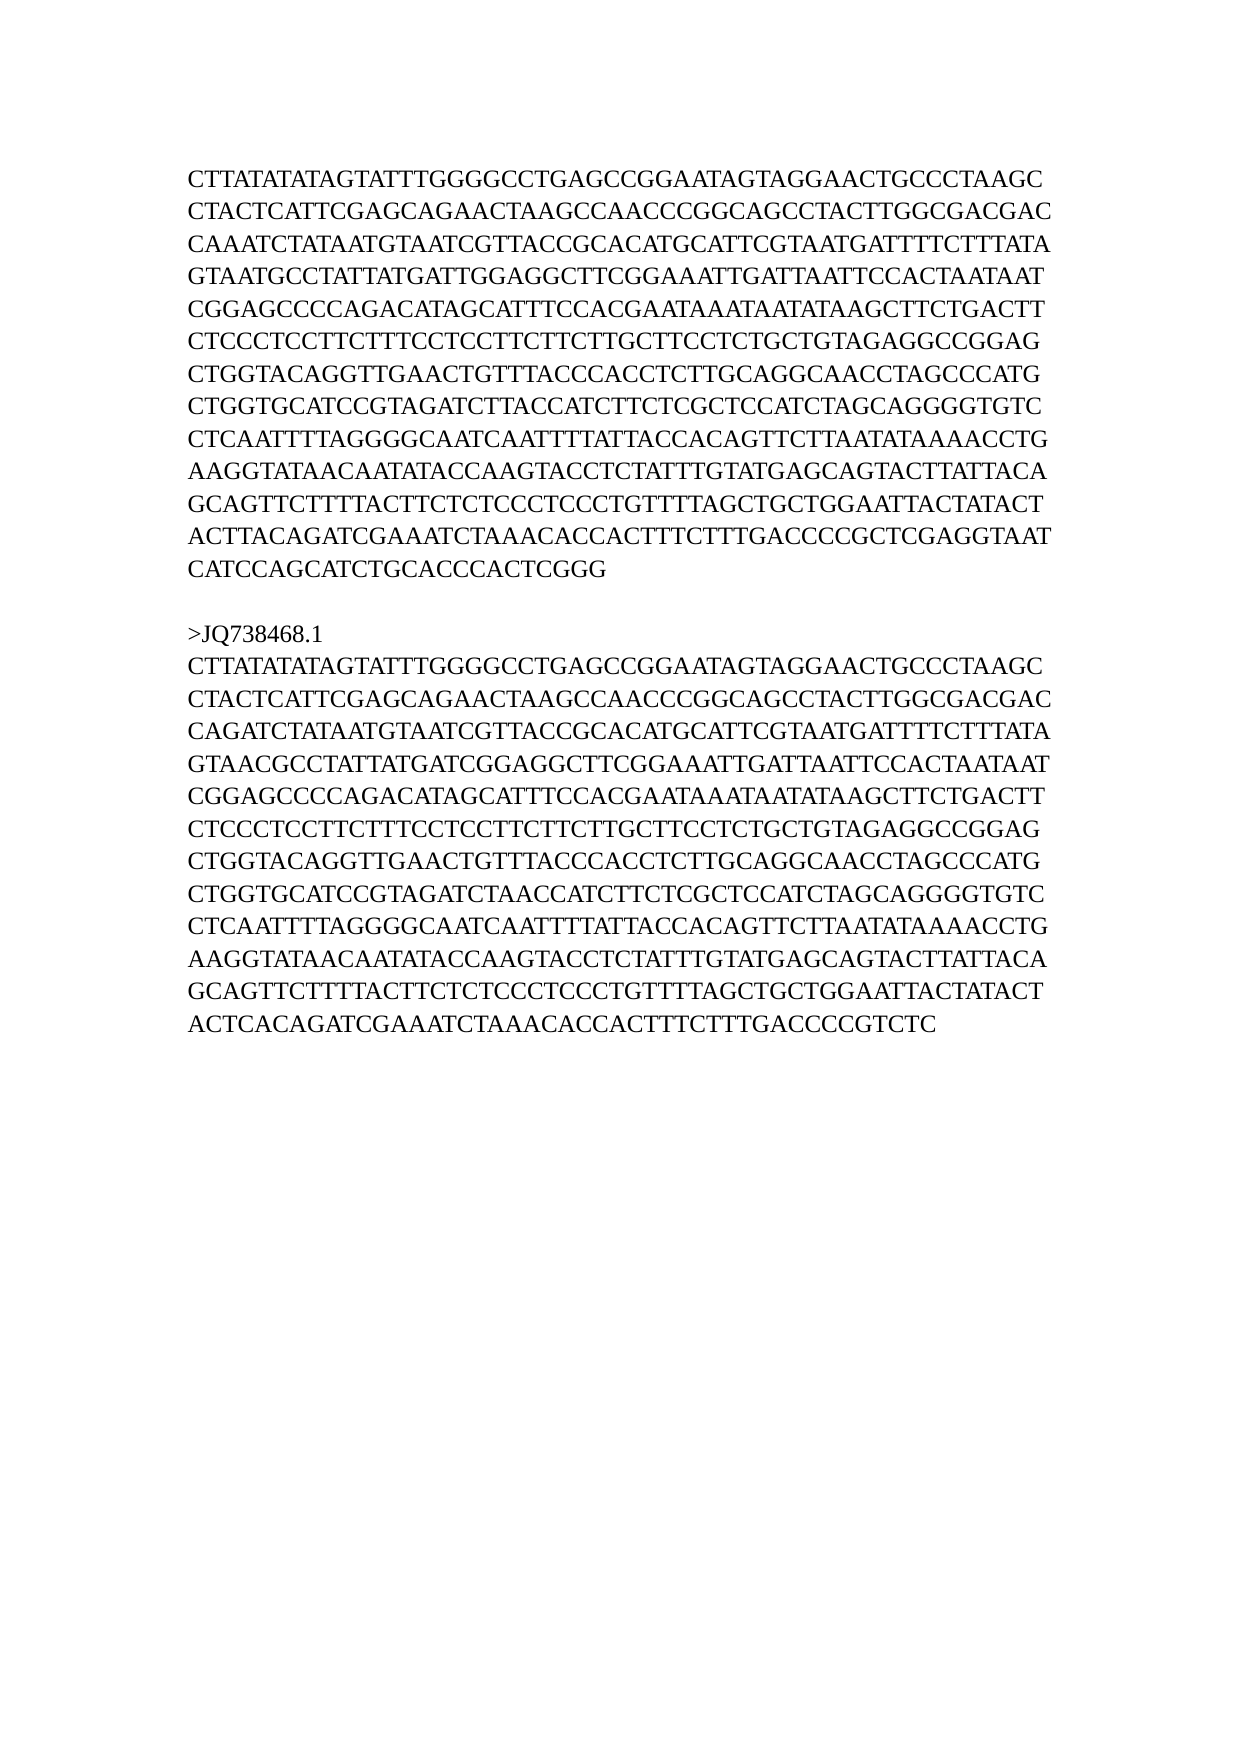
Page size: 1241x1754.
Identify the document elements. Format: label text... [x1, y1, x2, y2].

text >JQ738468.1 [187, 617, 1053, 649]
text CTTATATATAGTATTTGGGGCCTGAGCCGGAATAGTAGGAACTGCCCTAAGCCTACTCATTCGAGCAGAACTAAGCCAACCCGGCAGCCTACTTGGCGACGACCAAATCTATAATGTAATCGTTACCGCACATGCATTCGTAATGATTTTCTTTATAGTAATGCCTATTATGATTGGAGGCTTCGGAAATTGATTAATTCCACTAATAATCGGAGCCCCAGACATAGCATTTCCACGAATAAATAATATAAGCTTCTGACTTCTCCCTCCTTCTTTCCTCCTTCTTCTTGCTTCCTCTGCTGTAGAGGCCGGAGCTGGTACAGGTTGAACTGTTTACCCACCTCTTGCAGGCAACCTAGCCCATGCTGGTGCATCCGTAGATCTTACCATCTTCTCGCTCCATCTAGCAGGGGTGTCCTCAATTTTAGGGGCAATCAATTTTATTACCACAGTTCTTAATATAAAACCTGAAGGTATAACAATATACCAAGTACCTCTATTTGTATGAGCAGTACTTATTACAGCAGTTCTTTTACTTCTCTCCCTCCCTGTTTTAGCTGCTGGAATTACTATACTACTTACAGATCGAAATCTAAACACCACTTTCTTTGACCCCGCTCGAGGTAATCATCCAGCATCTGCACCCACTCGGG [187, 162, 1053, 584]
text CTTATATATAGTATTTGGGGCCTGAGCCGGAATAGTAGGAACTGCCCTAAGCCTACTCATTCGAGCAGAACTAAGCCAACCCGGCAGCCTACTTGGCGACGACCAGATCTATAATGTAATCGTTACCGCACATGCATTCGTAATGATTTTCTTTATAGTAACGCCTATTATGATCGGAGGCTTCGGAAATTGATTAATTCCACTAATAATCGGAGCCCCAGACATAGCATTTCCACGAATAAATAATATAAGCTTCTGACTTCTCCCTCCTTCTTTCCTCCTTCTTCTTGCTTCCTCTGCTGTAGAGGCCGGAGCTGGTACAGGTTGAACTGTTTACCCACCTCTTGCAGGCAACCTAGCCCATGCTGGTGCATCCGTAGATCTAACCATCTTCTCGCTCCATCTAGCAGGGGTGTCCTCAATTTTAGGGGCAATCAATTTTATTACCACAGTTCTTAATATAAAACCTGAAGGTATAACAATATACCAAGTACCTCTATTTGTATGAGCAGTACTTATTACAGCAGTTCTTTTACTTCTCTCCCTCCCTGTTTTAGCTGCTGGAATTACTATACTACTCACAGATCGAAATCTAAACACCACTTTCTTTGACCCCGTCTC [187, 649, 1053, 1039]
